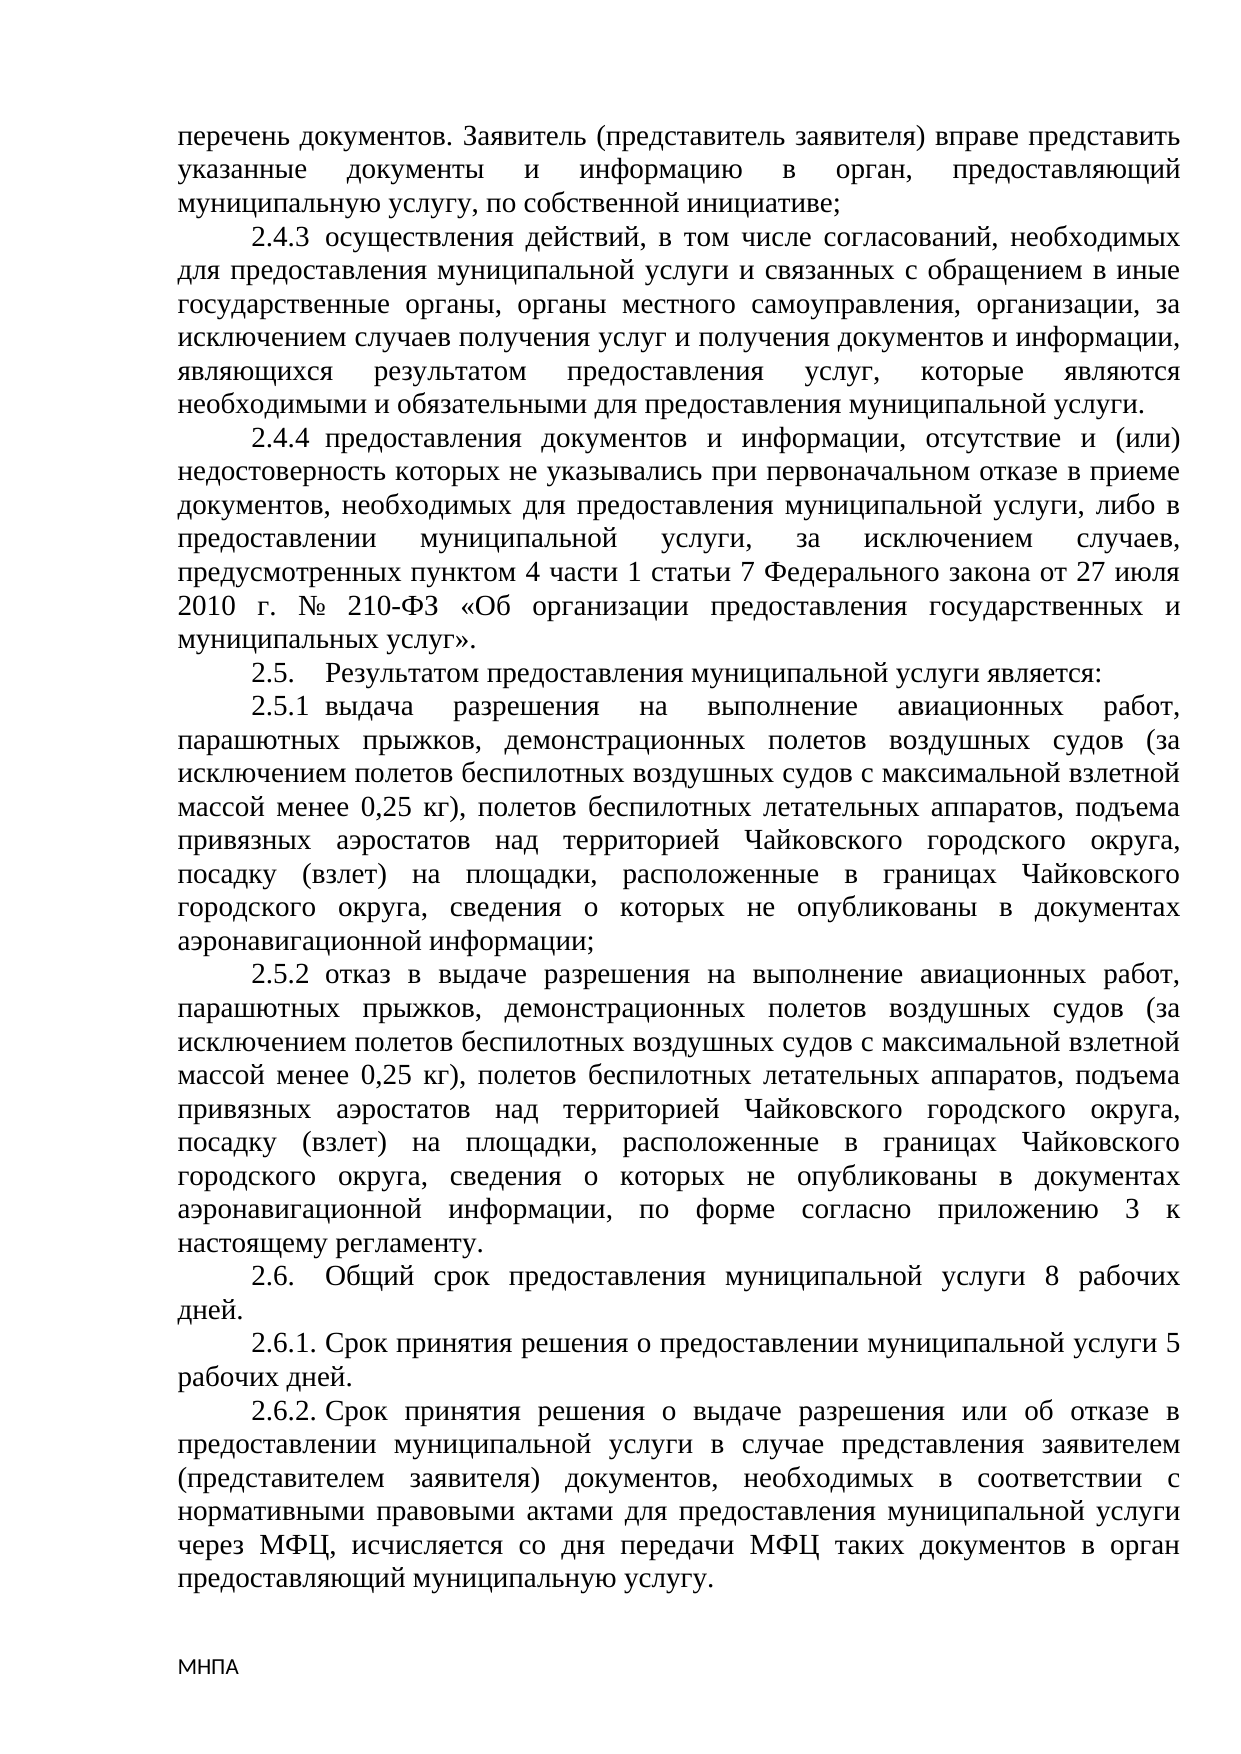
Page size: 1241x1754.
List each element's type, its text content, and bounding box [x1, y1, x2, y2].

list отказ в выдаче разрешения на выполнение авиационных работ, парашютных прыжков, демонстрационных полетов воздушных судов (за исключением полетов беспилотных воздушных судов с максимальной взлетной массой менее 0,25 кг), полетов беспилотных летательных аппаратов, подъема привязных аэростатов над территорией Чайковского городского округа, посадку (взлет) на площадки, расположенные в границах Чайковского городского округа, сведения о которых не опубликованы в документах аэронавигационной информации, по форме согласно приложению 3 к настоящему регламенту. [177, 957, 1181, 1258]
list выдача разрешения на выполнение авиационных работ, парашютных прыжков, демонстрационных полетов воздушных судов (за исключением полетов беспилотных воздушных судов с максимальной взлетной массой менее 0,25 кг), полетов беспилотных летательных аппаратов, подъема привязных аэростатов над территорией Чайковского городского округа, посадку (взлет) на площадки, расположенные в границах Чайковского городского округа, сведения о которых не опубликованы в документах аэронавигационной информации; [177, 688, 1181, 957]
list Результатом предоставления муниципальной услуги является: [177, 655, 1181, 688]
list Срок принятия решения о выдаче разрешения или об отказе в предоставлении муниципальной услуги в случае представления заявителем (представителем заявителя) документов, необходимых в соответствии с нормативными правовыми актами для предоставления муниципальной услуги через МФЦ, исчисляется со дня передачи МФЦ таких документов в орган предоставляющий муниципальную услугу. [177, 1393, 1181, 1594]
list предоставления документов и информации, отсутствие и (или) недостоверность которых не указывались при первоначальном отказе в приеме документов, необходимых для предоставления муниципальной услуги, либо в предоставлении муниципальной услуги, за исключением случаев, предусмотренных пунктом 4 части 1 статьи 7 Федерального закона от 27 июля 2010 г. № 210-ФЗ «Об организации предоставления государственных и муниципальных услуг». [177, 420, 1181, 655]
list осуществления действий, в том числе согласований, необходимых для предоставления муниципальной услуги и связанных с обращением в иные государственные органы, органы местного самоуправления, организации, за исключением случаев получения услуг и получения документов и информации, являющихся результатом предоставления услуг, которые являются необходимыми и обязательными для предоставления муниципальной услуги. [177, 219, 1181, 420]
list Срок принятия решения о предоставлении муниципальной услуги 5 рабочих дней. [177, 1326, 1181, 1393]
list Общий срок предоставления муниципальной услуги 8 рабочих дней. [177, 1258, 1181, 1326]
